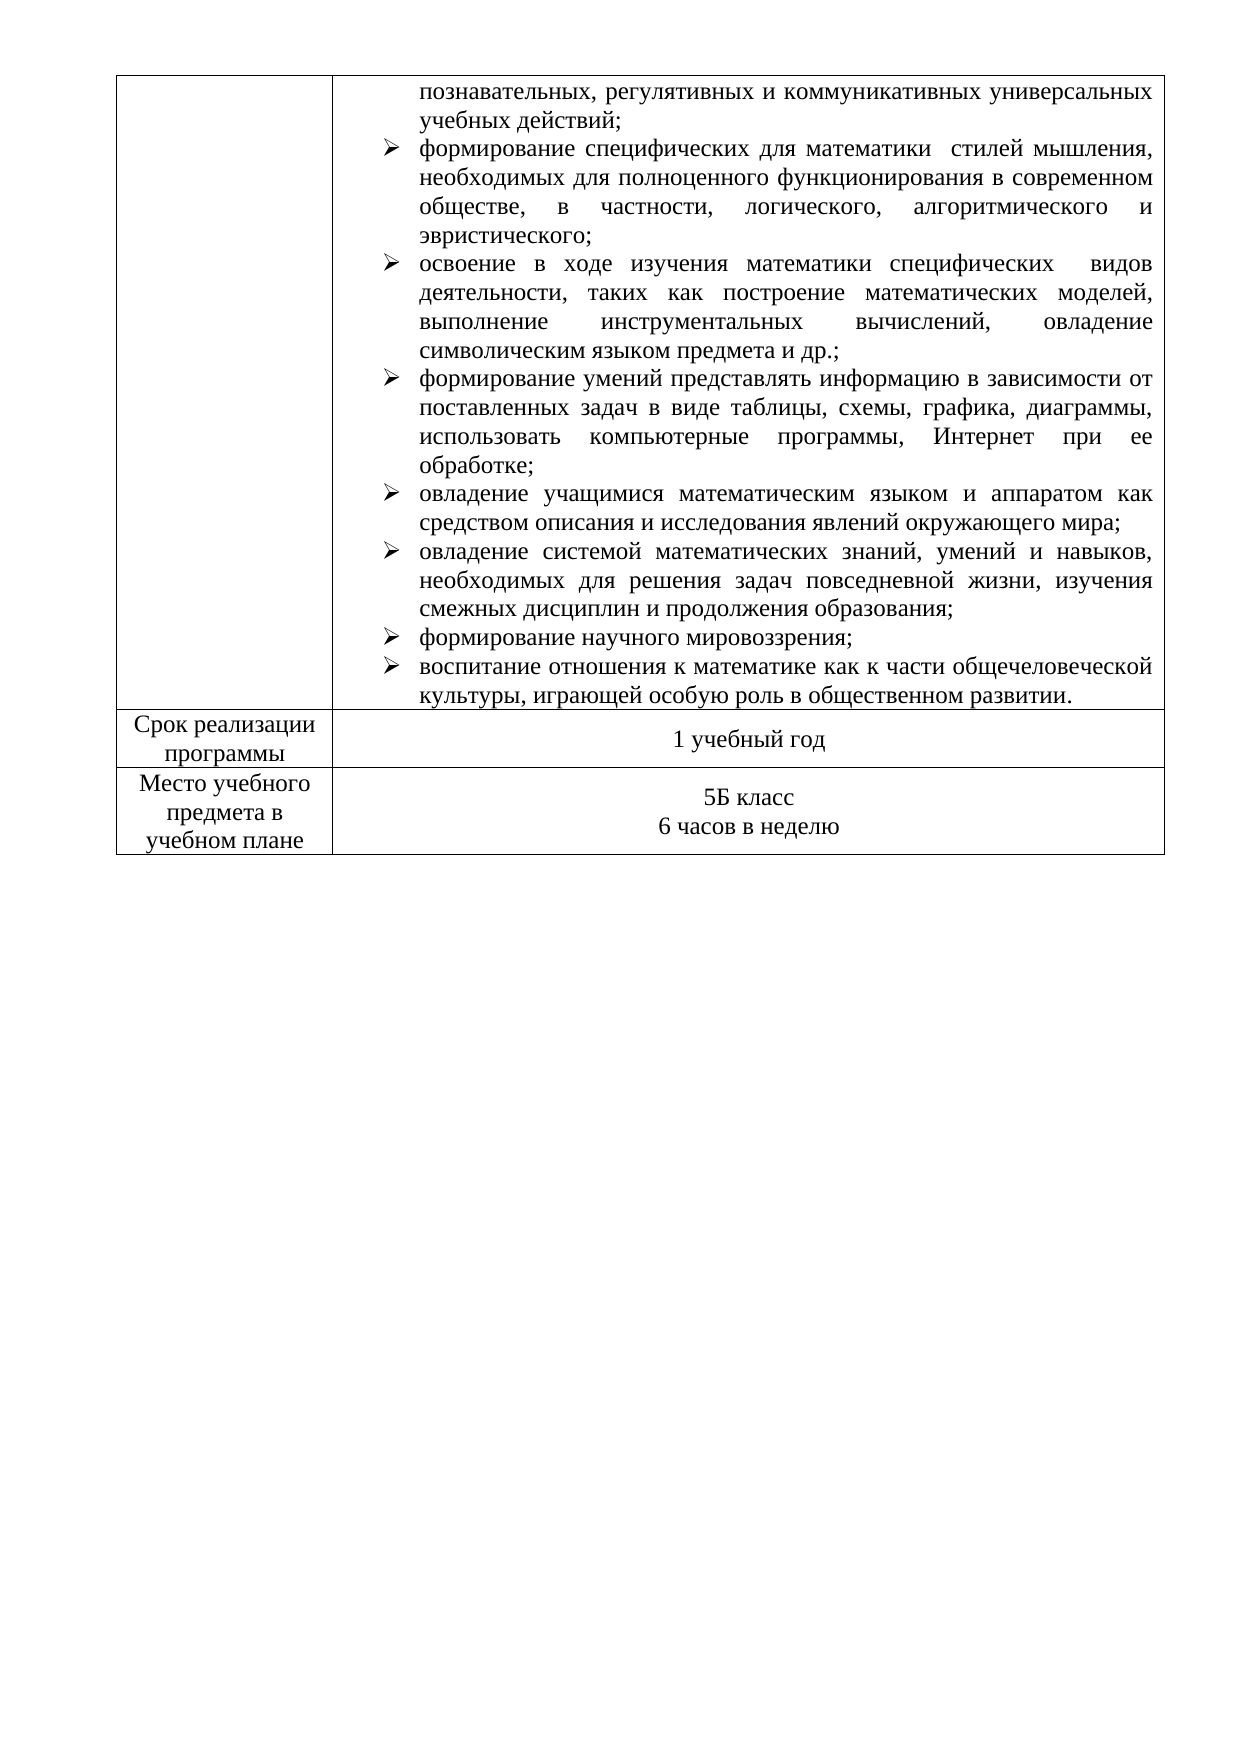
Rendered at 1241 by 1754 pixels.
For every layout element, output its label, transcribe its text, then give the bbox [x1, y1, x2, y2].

table_cell Срок реализации программы [117, 710, 332, 767]
table_cell 1 учебный год [333, 710, 1164, 767]
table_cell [117, 76, 332, 708]
table_cell Место учебного предмета в учебном плане [117, 768, 332, 854]
table_cell 5Б класс 6 часов в неделю [333, 768, 1164, 854]
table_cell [333, 76, 1164, 708]
